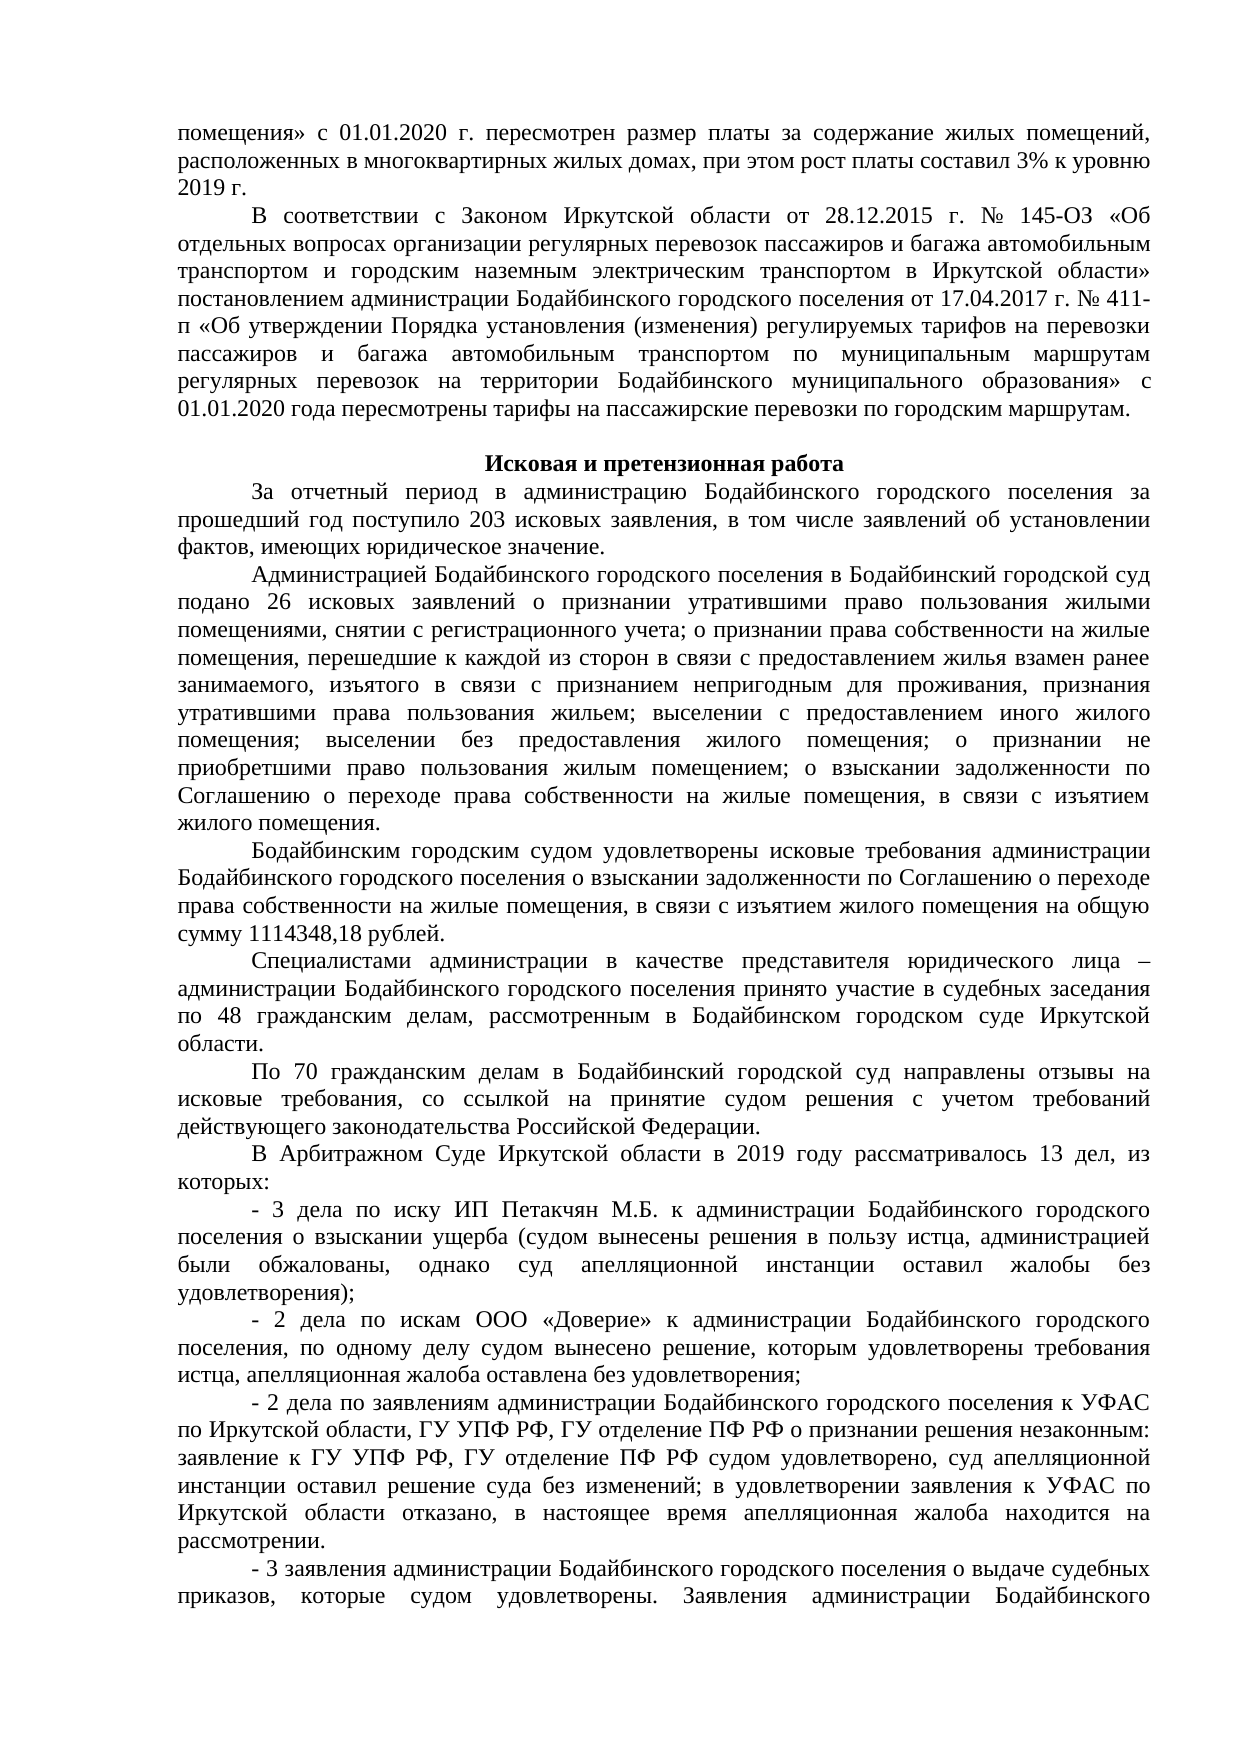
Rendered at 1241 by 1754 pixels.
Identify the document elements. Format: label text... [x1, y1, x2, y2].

text - 3 дела по иску ИП Петакчян М.Б. к администрации Бодайбинского городского поселения о взыскании ущерба (судом вынесены решения в пользу истца, администрацией были обжалованы, однако суд апелляционной инстанции оставил жалобы без удовлетворения); [177, 1195, 1152, 1305]
text За отчетный период в администрацию Бодайбинского городского поселения за прошедший год поступило 203 исковых заявления, в том числе заявлений об установлении фактов, имеющих юридическое значение. [177, 477, 1152, 560]
text Бодайбинским городским судом удовлетворены исковые требования администрации Бодайбинского городского поселения о взыскании задолженности по Соглашению о переходе права собственности на жилые помещения, в связи с изъятием жилого помещения на общую сумму 1114348,18 рублей. [177, 836, 1152, 946]
text В Арбитражном Суде Иркутской области в 2019 году рассматривалось 13 дел, из которых: [177, 1139, 1152, 1195]
text - 2 дела по искам ООО «Доверие» к администрации Бодайбинского городского поселения, по одному делу судом вынесено решение, которым удовлетворены требования истца, апелляционная жалоба оставлена без удовлетворения; [177, 1305, 1152, 1388]
text - 2 дела по заявлениям администрации Бодайбинского городского поселения к УФАС по Иркутской области, ГУ УПФ РФ, ГУ отделение ПФ РФ о признании решения незаконным: заявление к ГУ УПФ РФ, ГУ отделение ПФ РФ судом удовлетворено, суд апелляционной инстанции оставил решение суда без изменений; в удовлетворении заявления к УФАС по Иркутской области отказано, в настоящее время апелляционная жалоба находится на рассмотрении. [177, 1388, 1152, 1553]
text Специалистами администрации в качестве представителя юридического лица – администрации Бодайбинского городского поселения принято участие в судебных заседания по 48 гражданским делам, рассмотренным в Бодайбинском городском суде Иркутской области. [177, 946, 1152, 1057]
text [177, 118, 1152, 201]
text По 70 гражданским делам в Бодайбинский городской суд направлены отзывы на исковые требования, со ссылкой на принятие судом решения с учетом требований действующего законодательства Российской Федерации. [177, 1057, 1152, 1139]
text Администрацией Бодайбинского городского поселения в Бодайбинский городской суд подано 26 исковых заявлений о признании утратившими право пользования жилыми помещениями, снятии с регистрационного учета; о признании права собственности на жилые помещения, перешедшие к каждой из сторон в связи с предоставлением жилья взамен ранее занимаемого, изъятого в связи с признанием непригодным для проживания, признания утратившими права пользования жильем; выселении с предоставлением иного жилого помещения; выселении без предоставления жилого помещения; о признании не приобретшими право пользования жилым помещением; о взыскании задолженности по Соглашению о переходе права собственности на жилые помещения, в связи с изъятием жилого помещения. [177, 560, 1152, 836]
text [177, 1553, 1152, 1609]
text Исковая и претензионная работа [177, 449, 1152, 477]
text В соответствии с Законом Иркутской области от 28.12.2015 г. № 145-ОЗ «Об отдельных вопросах организации регулярных перевозок пассажиров и багажа автомобильным транспортом и городским наземным электрическим транспортом в Иркутской области» постановлением администрации Бодайбинского городского поселения от 17.04.2017 г. № 411-п «Об утверждении Порядка установления (изменения) регулируемых тарифов на перевозки пассажиров и багажа автомобильным транспортом по муниципальным маршрутам регулярных перевозок на территории Бодайбинского муниципального образования» с 01.01.2020 года пересмотрены тарифы на пассажирские перевозки по городским маршрутам. [177, 201, 1152, 422]
